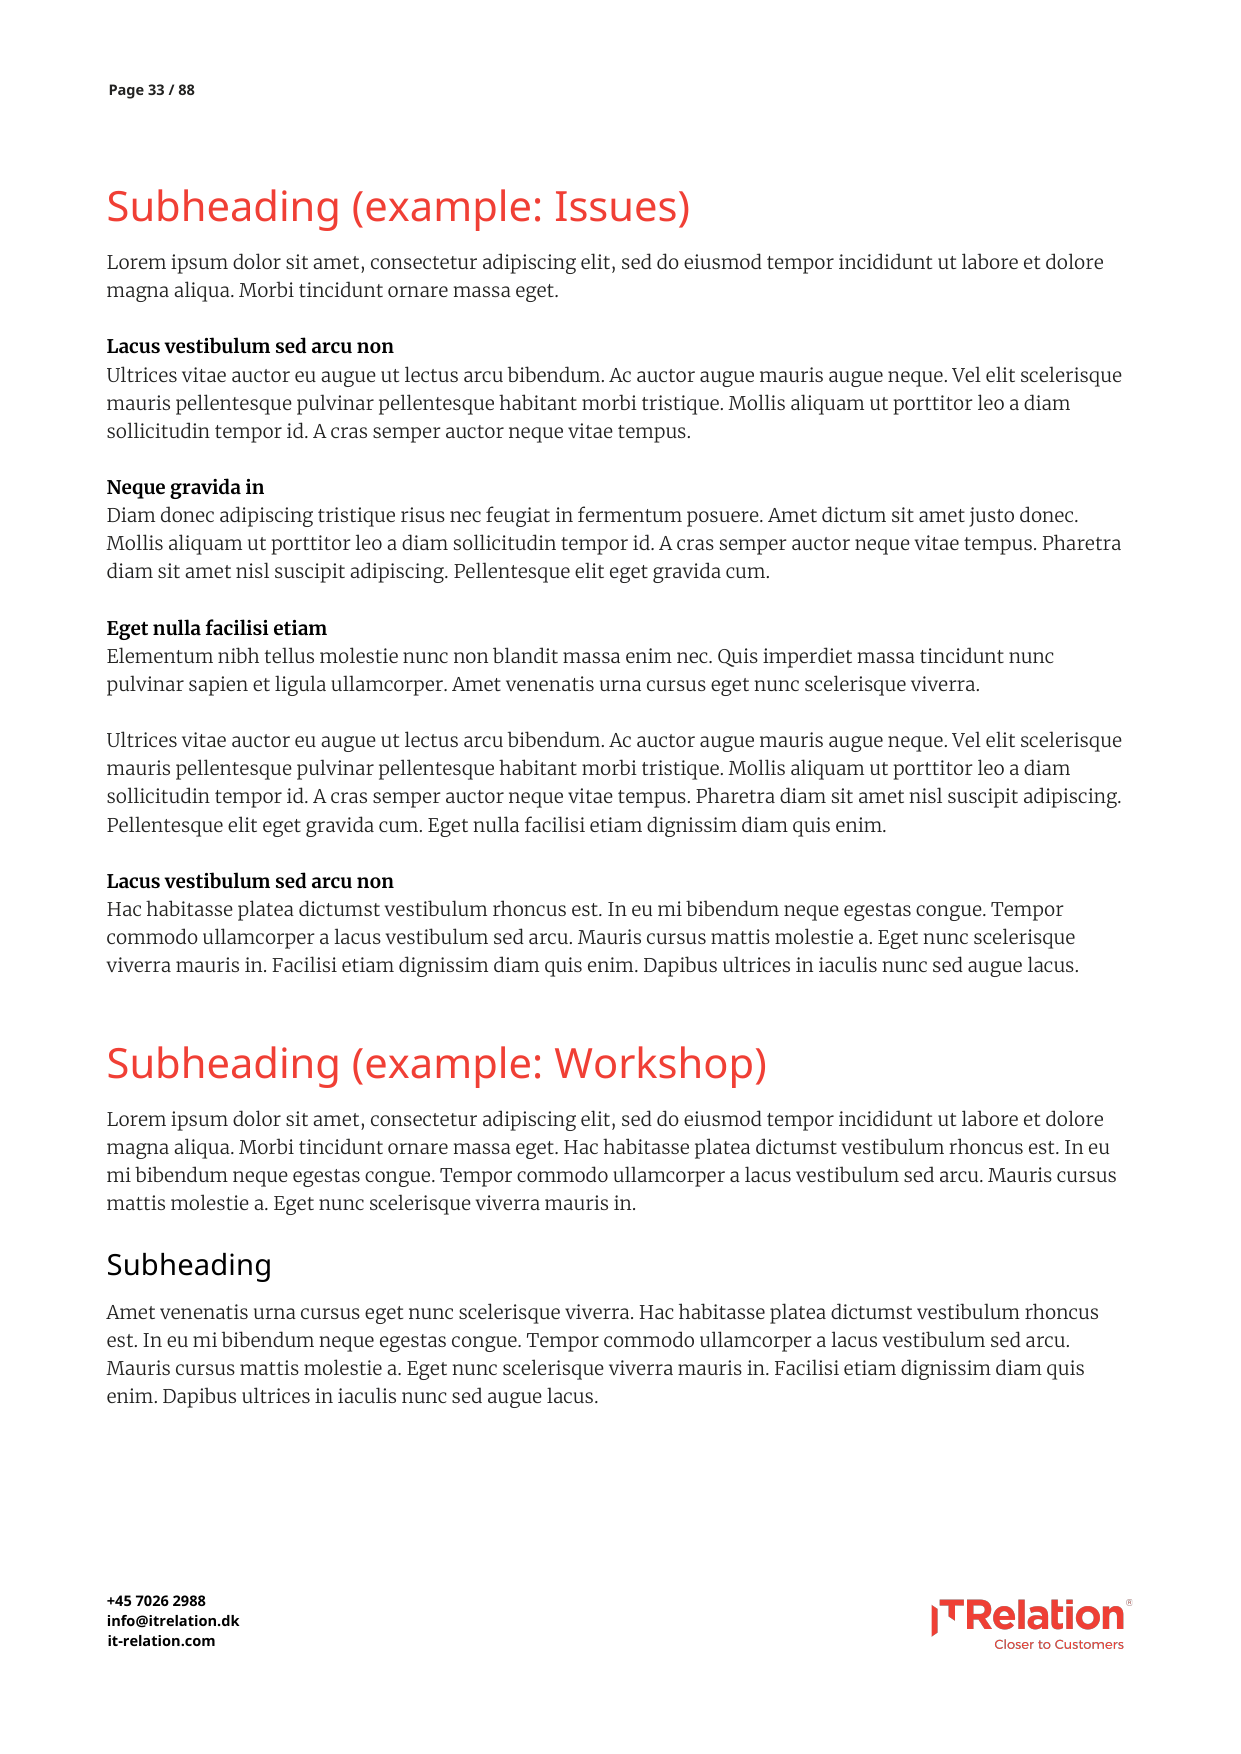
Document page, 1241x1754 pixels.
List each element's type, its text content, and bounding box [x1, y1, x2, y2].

text Ultrices vitae auctor eu augue ut lectus arcu bibendum. Ac auctor augue mauris augue neque. Vel elit scelerisque mauris pellentesque pulvinar pellentesque habitant morbi tristique. Mollis aliquam ut porttitor leo a diam sollicitudin tempor id. A cras semper auctor neque vitae tempus. Pharetra diam sit amet nisl suscipit adipiscing. Pellentesque elit eget gravida cum. Eget nulla facilisi etiam dignissim diam quis enim. [106, 724, 1134, 837]
subtitle Lacus vestibulum sed arcu non [106, 865, 1134, 893]
subtitle Subheading (example: Issues) [106, 177, 1134, 234]
subtitle Lacus vestibulum sed arcu non [106, 331, 1134, 359]
text Amet venenatis urna cursus eget nunc scelerisque viverra. Hac habitasse platea dictumst vestibulum rhoncus est. In eu mi bibendum neque egestas congue. Tempor commodo ullamcorper a lacus vestibulum sed arcu. Mauris cursus mattis molestie a. Eget nunc scelerisque viverra mauris in. Facilisi etiam dignissim diam quis enim. Dapibus ultrices in iaculis nunc sed augue lacus. [106, 1296, 1134, 1408]
subtitle Subheading (example: Workshop) [106, 1034, 1134, 1091]
text Ultrices vitae auctor eu augue ut lectus arcu bibendum. Ac auctor augue mauris augue neque. Vel elit scelerisque mauris pellentesque pulvinar pellentesque habitant morbi tristique. Mollis aliquam ut porttitor leo a diam sollicitudin tempor id. A cras semper auctor neque vitae tempus. [106, 359, 1134, 443]
text Diam donec adipiscing tristique risus nec feugiat in fermentum posuere. Amet dictum sit amet justo donec. Mollis aliquam ut porttitor leo a diam sollicitudin tempor id. A cras semper auctor neque vitae tempus. Pharetra diam sit amet nisl suscipit adipiscing. Pellentesque elit eget gravida cum. [106, 499, 1134, 584]
text Hac habitasse platea dictumst vestibulum rhoncus est. In eu mi bibendum neque egestas congue. Tempor commodo ullamcorper a lacus vestibulum sed arcu. Mauris cursus mattis molestie a. Eget nunc scelerisque viverra mauris in. Facilisi etiam dignissim diam quis enim. Dapibus ultrices in iaculis nunc sed augue lacus. [106, 893, 1134, 978]
text Elementum nibh tellus molestie nunc non blandit massa enim nec. Quis imperdiet massa tincidunt nunc pulvinar sapien et ligula ullamcorper. Amet venenatis urna cursus eget nunc scelerisque viverra. [106, 640, 1134, 696]
subtitle Neque gravida in [106, 471, 1134, 499]
text Lorem ipsum dolor sit amet, consectetur adipiscing elit, sed do eiusmod tempor incididunt ut labore et dolore magna aliqua. Morbi tincidunt ornare massa eget. Hac habitasse platea dictumst vestibulum rhoncus est. In eu mi bibendum neque egestas congue. Tempor commodo ullamcorper a lacus vestibulum sed arcu. Mauris cursus mattis molestie a. Eget nunc scelerisque viverra mauris in. [106, 1103, 1134, 1216]
subtitle Eget nulla facilisi etiam [106, 612, 1134, 640]
subtitle Subheading [106, 1244, 1134, 1283]
picture [931, 1599, 1133, 1649]
text Lorem ipsum dolor sit amet, consectetur adipiscing elit, sed do eiusmod tempor incididunt ut labore et dolore magna aliqua. Morbi tincidunt ornare massa eget. [106, 246, 1134, 303]
